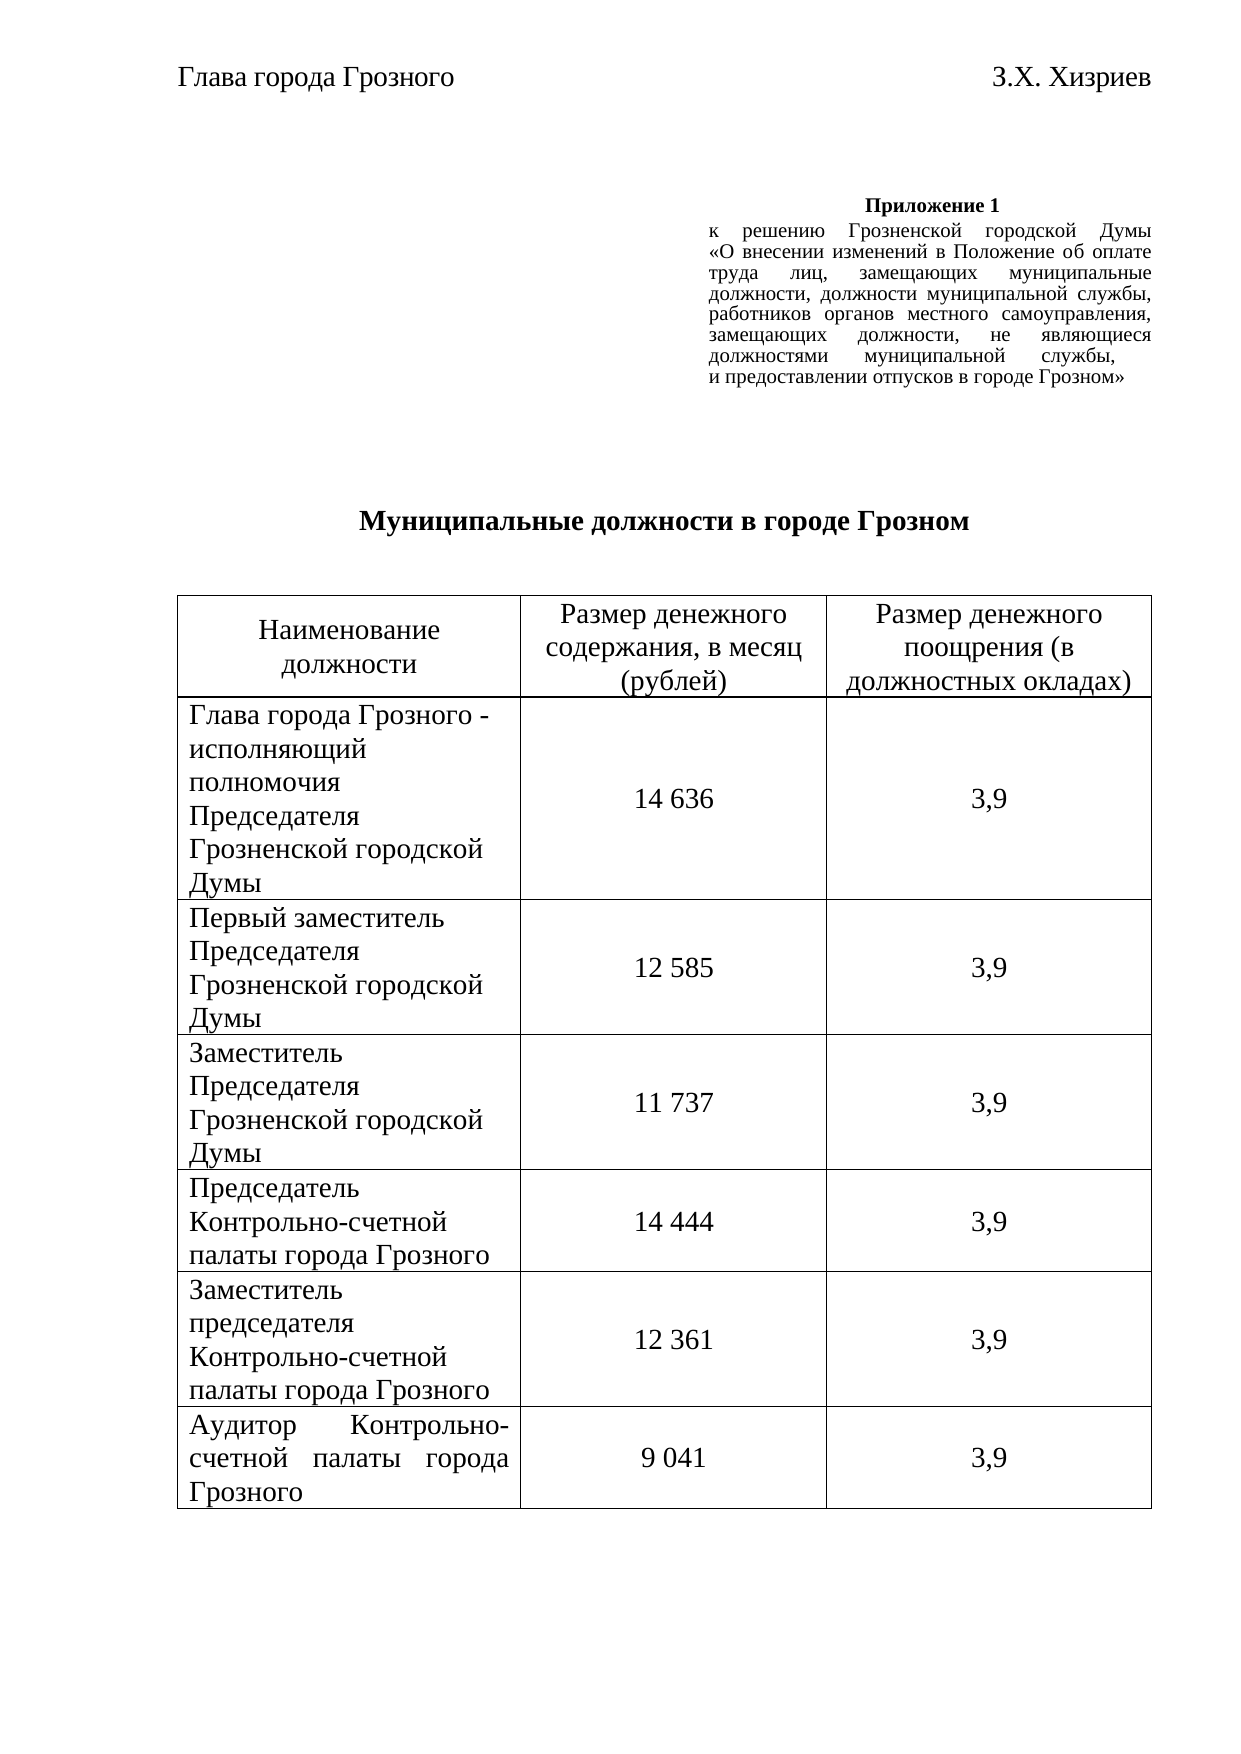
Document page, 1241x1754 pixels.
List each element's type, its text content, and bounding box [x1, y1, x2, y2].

table_cell 3,9 [827, 1407, 1151, 1508]
table_cell 3,9 [827, 900, 1151, 1034]
table_cell Заместитель Председателя Грозненской городской Думы [178, 1035, 520, 1169]
table_cell 9 041 [521, 1407, 826, 1508]
table_cell Первый заместитель Председателя Грозненской городской Думы [178, 900, 520, 1034]
table_cell 12 585 [521, 900, 826, 1034]
table_cell 11 737 [521, 1035, 826, 1169]
table_cell 3,9 [827, 698, 1151, 899]
table_cell Глава города Грозного - исполняющий полномочия Председателя Грозненской городской Думы [178, 698, 520, 899]
table_cell Председатель Контрольно-счетной палаты города Грозного [178, 1170, 520, 1271]
text Приложение 1 [709, 193, 1152, 217]
table_cell 14 636 [521, 698, 826, 899]
table_header Наименование должности [178, 596, 520, 696]
table_cell Аудитор Контрольно-счетной палаты города Грозного [178, 1407, 520, 1508]
table_header Размер денежного поощрения (в должностных окладах) [827, 596, 1151, 696]
table_cell 12 361 [521, 1272, 826, 1406]
table_cell Заместитель председателя Контрольно-счетной палаты города Грозного [178, 1272, 520, 1406]
table_cell 14 444 [521, 1170, 826, 1271]
table_cell 3,9 [827, 1035, 1151, 1169]
table_cell 3,9 [827, 1272, 1151, 1406]
text Муниципальные должности в городе Грозном [177, 503, 1152, 537]
table_header Размер денежного содержания, в месяц (рублей) [521, 596, 826, 696]
table_cell 3,9 [827, 1170, 1151, 1271]
text Глава города Грозного З.Х. Хизриев [177, 59, 1152, 93]
text к решению Грозненской городской Думы «О внесении изменений в Положение об оплате труда лиц, замещающих муниципальные должности, должности муниципальной службы, работников органов местного самоуправления, замещающих должности, не являющиеся должностями муниципальной службы, и предоставлении отпусков в городе Грозном» [709, 221, 1152, 387]
